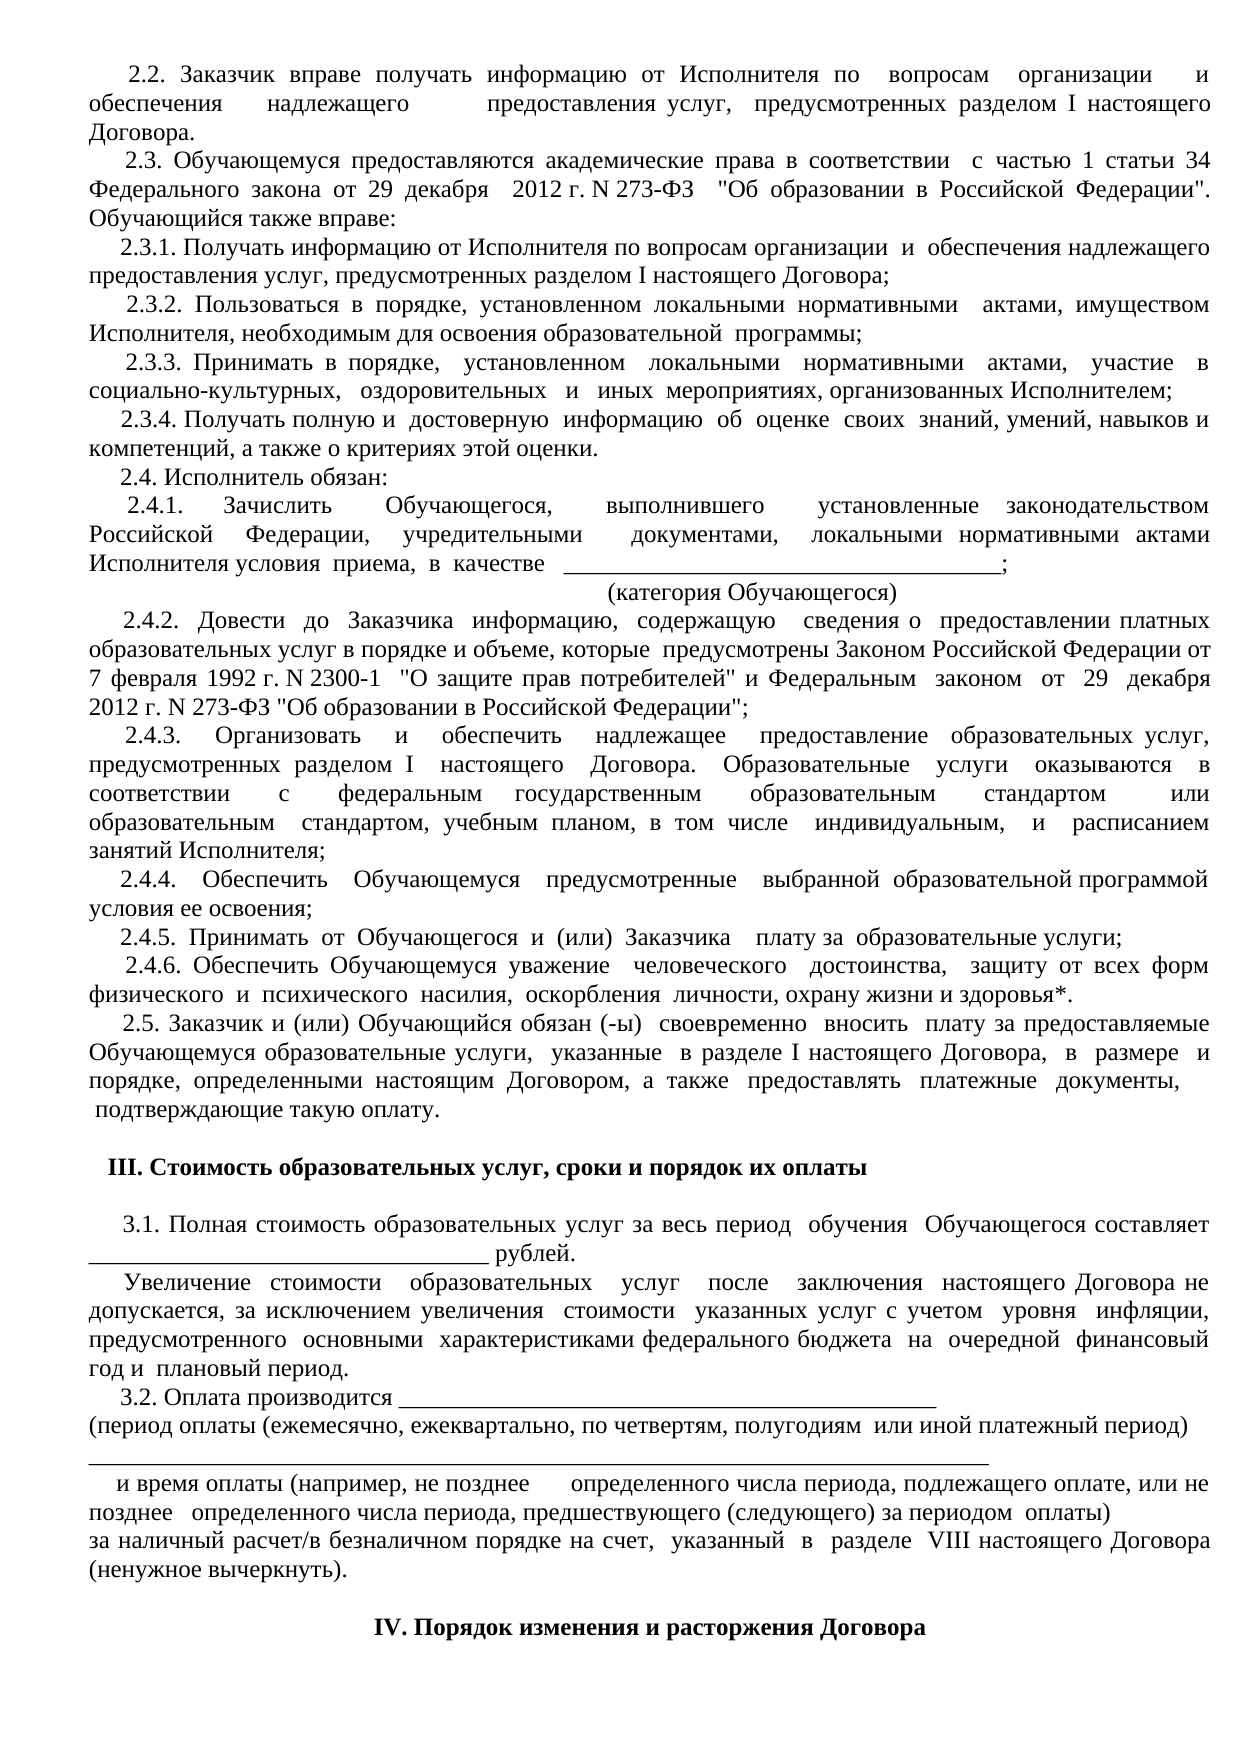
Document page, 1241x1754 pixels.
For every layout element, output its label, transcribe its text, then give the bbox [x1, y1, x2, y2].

text 2.3.3. Принимать в порядке, установленном локальными нормативными актами, участие в социально-культурных, оздоровительных и иных мероприятиях, организованных Исполнителем; [89, 347, 1211, 404]
text 2.4.5. Принимать от Обучающегося и (или) Заказчика плату за образовательные услуги; [89, 922, 1211, 950]
text 2.2. Заказчик вправе получать информацию от Исполнителя по вопросам организации и обеспечения надлежащего предоставления услуг, предусмотренных разделом I настоящего Договора. [89, 59, 1211, 145]
text 2.4.2. Довести до Заказчика информацию, содержащую сведения о предоставлении платных образовательных услуг в порядке и объеме, которые предусмотрены Законом Российской Федерации от 7 февраля 1992 г. N 2300-1 "О защите прав потребителей" и Федеральным законом от 29 декабря 2012 г. N 273-ФЗ "Об образовании в Российской Федерации"; [89, 605, 1211, 720]
text 2.3.4. Получать полную и достоверную информацию об оценке своих знаний, умений, навыков и компетенций, а также о критериях этой оценки. [89, 404, 1211, 462]
text IV. Порядок изменения и расторжения Договора [89, 1612, 1211, 1640]
text 2.3. Обучающемуся предоставляются академические права в соответствии с частью 1 статьи 34 Федерального закона от 29 декабря 2012 г. N 273-ФЗ "Об образовании в Российской Федерации". Обучающийся также вправе: [89, 145, 1211, 232]
text 3.1. Полная стоимость образовательных услуг за весь период обучения Обучающегося составляет ________________________________ рублей. [89, 1209, 1211, 1267]
text (период оплаты (ежемесячно, ежеквартально, по четвертям, полугодиям или иной платежный период) [89, 1410, 1211, 1439]
text подтверждающие такую оплату. [89, 1094, 1211, 1123]
text за наличный расчет/в безналичном порядке на счет, указанный в разделе VIII настоящего Договора (ненужное вычеркнуть). [89, 1525, 1211, 1583]
text 2.4. Исполнитель обязан: [89, 462, 1211, 490]
text 2.3.2. Пользоваться в порядке, установленном локальными нормативными актами, имуществом Исполнителя, необходимым для освоения образовательной программы; [89, 289, 1211, 347]
text 2.4.1. Зачислить Обучающегося, выполнившего установленные законодательством Российской Федерации, учредительными документами, локальными нормативными актами Исполнителя условия приема, в качестве ___________________________________; [89, 490, 1211, 577]
text 2.3.1. Получать информацию от Исполнителя по вопросам организации и обеспечения надлежащего предоставления услуг, предусмотренных разделом I настоящего Договора; [89, 232, 1211, 289]
text 3.2. Оплата производится ___________________________________________ [89, 1382, 1211, 1410]
text (категория Обучающегося) [89, 577, 1211, 605]
text ________________________________________________________________________ [89, 1439, 1211, 1468]
text 2.4.3. Организовать и обеспечить надлежащее предоставление образовательных услуг, предусмотренных разделом I настоящего Договора. Образовательные услуги оказываются в соответствии с федеральным государственным образовательным стандартом или образовательным стандартом, учебным планом, в том числе индивидуальным, и расписанием занятий Исполнителя; [89, 720, 1211, 864]
text 2.4.4. Обеспечить Обучающемуся предусмотренные выбранной образовательной программой условия ее освоения; [89, 864, 1211, 922]
text 2.5. Заказчик и (или) Обучающийся обязан (-ы) своевременно вносить плату за предоставляемые Обучающемуся образовательные услуги, указанные в разделе I настоящего Договора, в размере и порядке, определенными настоящим Договором, а также предоставлять платежные документы, [89, 1008, 1211, 1094]
text 2.4.6. Обеспечить Обучающемуся уважение человеческого достоинства, защиту от всех форм физического и психического насилия, оскорбления личности, охрану жизни и здоровья*. [89, 950, 1211, 1008]
text и время оплаты (например, не позднее определенного числа периода, подлежащего оплате, или не позднее определенного числа периода, предшествующего (следующего) за периодом оплаты) [89, 1468, 1211, 1525]
text III. Стоимость образовательных услуг, сроки и порядок их оплаты [89, 1152, 1211, 1180]
text Увеличение стоимости образовательных услуг после заключения настоящего Договора не допускается, за исключением увеличения стоимости указанных услуг с учетом уровня инфляции, предусмотренного основными характеристиками федерального бюджета на очередной финансовый год и плановый период. [89, 1267, 1211, 1382]
